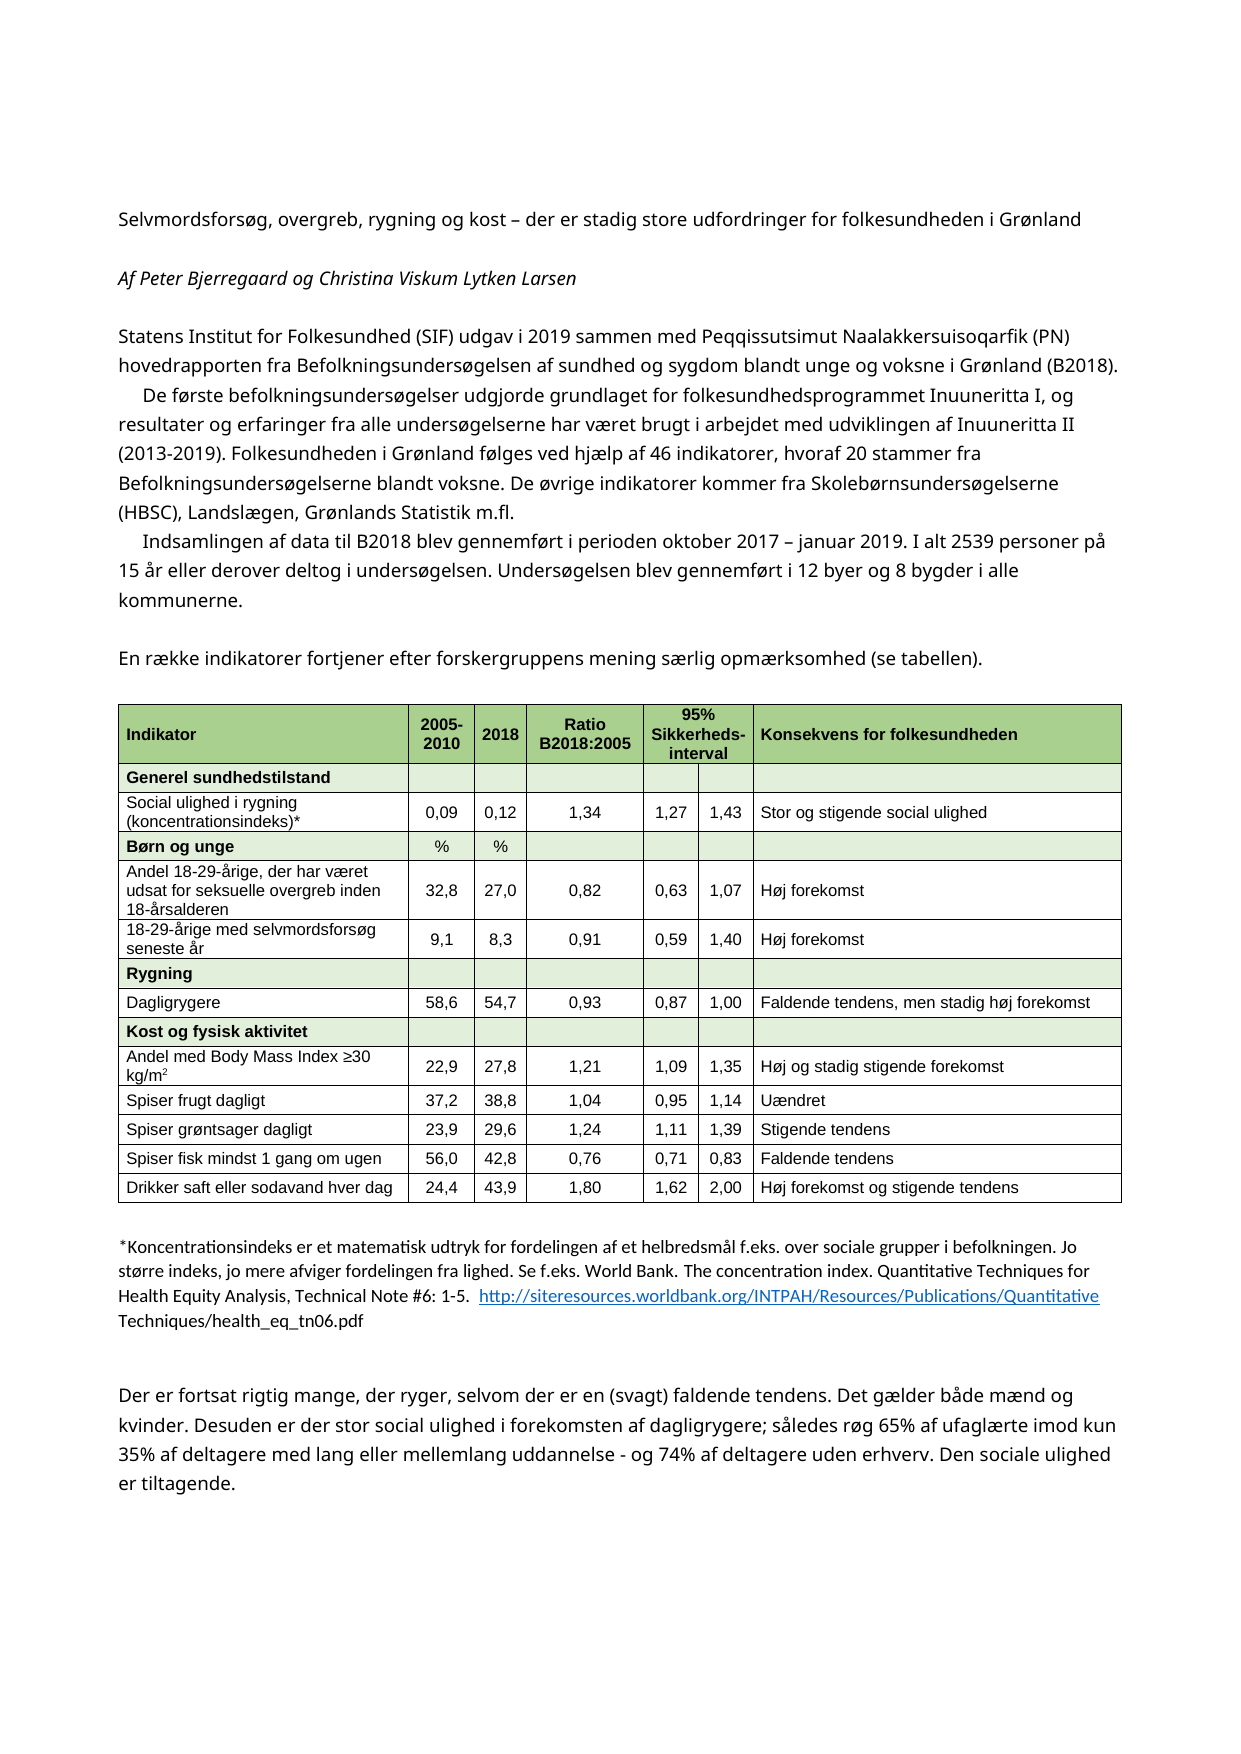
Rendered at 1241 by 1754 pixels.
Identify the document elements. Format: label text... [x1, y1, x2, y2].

table_cell 8,3 [475, 920, 526, 958]
table_cell Spiser grøntsager dagligt [119, 1115, 408, 1143]
text Af Peter Bjerregaard og Christina Viskum Lytken Larsen [118, 265, 1122, 291]
table_cell 1,14 [699, 1086, 753, 1114]
table_cell [754, 832, 1121, 860]
table_cell 0,91 [527, 920, 643, 958]
table_cell 0,83 [699, 1145, 753, 1173]
table_cell 1,04 [527, 1086, 643, 1114]
table_cell Rygning [119, 959, 408, 987]
table_cell [409, 1018, 474, 1046]
table_cell Stor og stigende social ulighed [754, 793, 1121, 831]
text De første befolkningsundersøgelser udgjorde grundlaget for folkesundhedsprogrammet Inuuneritta I, og resultater og erfaringer fra alle undersøgelserne har været brugt i arbejdet med udviklingen af Inuuneritta II (2013-2019). Folkesundheden i Grønland følges ved hjælp af 46 indikatorer, hvoraf 20 stammer fra Befolkningsundersøgelserne blandt voksne. De øvrige indikatorer kommer fra Skolebørnsundersøgelserne (HBSC), Landslægen, Grønlands Statistik m.fl. [118, 382, 1122, 525]
table_cell [527, 832, 643, 860]
table_cell Faldende tendens, men stadig høj forekomst [754, 989, 1121, 1017]
table_cell 29,6 [475, 1115, 526, 1143]
table_cell Høj og stadig stigende forekomst [754, 1047, 1121, 1085]
table_cell 58,6 [409, 989, 474, 1017]
table_cell Generel sundhedstilstand [119, 764, 408, 792]
text Selvmordsforsøg, overgreb, rygning og kost – der er stadig store udfordringer for folkesundheden i Grønland [118, 206, 1122, 232]
table_cell 1,07 [699, 861, 753, 919]
table_cell 9,1 [409, 920, 474, 958]
table_cell [644, 1018, 698, 1046]
table_cell Faldende tendens [754, 1145, 1121, 1173]
table_cell Andel 18-29-årige, der har været udsat for seksuelle overgreb inden 18-årsalderen [119, 861, 408, 919]
table_cell Social ulighed i rygning (koncentrationsindeks)* [119, 793, 408, 831]
table_cell 27,0 [475, 861, 526, 919]
table_header 2005-2010 [409, 705, 474, 763]
table_cell [475, 764, 526, 792]
text En række indikatorer fortjener efter forskergruppens mening særlig opmærksomhed (se tabellen). [118, 646, 1122, 671]
table_cell 2,00 [699, 1174, 753, 1202]
text Der er fortsat rigtig mange, der ryger, selvom der er en (svagt) faldende tendens. Det gælder både mænd og kvinder. Desuden er der stor social ulighed i forekomsten af dagligrygere; således røg 65% af ufaglærte imod kun 35% af deltagere med lang eller mellemlang uddannelse - og 74% af deltagere uden erhverv. Den sociale ulighed er tiltagende. [118, 1383, 1122, 1496]
table_cell 24,4 [409, 1174, 474, 1202]
table_cell 23,9 [409, 1115, 474, 1143]
table_cell 38,8 [475, 1086, 526, 1114]
table_cell 1,34 [527, 793, 643, 831]
text Statens Institut for Folkesundhed (SIF) udgav i 2019 sammen med Peqqissutsimut Naalakkersuisoqarfik (PN) hovedrapporten fra Befolkningsundersøgelsen af sundhed og sygdom blandt unge og voksne i Grønland (B2018). [118, 323, 1122, 378]
table_cell 1,62 [644, 1174, 698, 1202]
table_header Konsekvens for folkesundheden [754, 705, 1121, 763]
table_cell 42,8 [475, 1145, 526, 1173]
table_cell 1,21 [527, 1047, 643, 1085]
table_cell 0,71 [644, 1145, 698, 1173]
table_cell 0,12 [475, 793, 526, 831]
table_cell [644, 764, 698, 792]
table_cell 54,7 [475, 989, 526, 1017]
table_cell 0,82 [527, 861, 643, 919]
table_cell 1,35 [699, 1047, 753, 1085]
table_cell Spiser frugt dagligt [119, 1086, 408, 1114]
table_cell Kost og fysisk aktivitet [119, 1018, 408, 1046]
table_cell 27,8 [475, 1047, 526, 1085]
table_cell Stigende tendens [754, 1115, 1121, 1143]
table_cell [475, 1018, 526, 1046]
table_cell 1,00 [699, 989, 753, 1017]
table_cell [527, 959, 643, 987]
table_cell [754, 959, 1121, 987]
table_cell 32,8 [409, 861, 474, 919]
table_cell Høj forekomst [754, 920, 1121, 958]
table_cell [475, 959, 526, 987]
table_cell [699, 959, 753, 987]
table_cell [409, 959, 474, 987]
table_cell 1,09 [644, 1047, 698, 1085]
table_cell [699, 1018, 753, 1046]
table_cell 0,87 [644, 989, 698, 1017]
table_header 95% Sikkerheds- interval [644, 705, 753, 763]
table_cell Høj forekomst [754, 861, 1121, 919]
table_cell 37,2 [409, 1086, 474, 1114]
table_cell 1,80 [527, 1174, 643, 1202]
table_cell 18-29-årige med selvmordsforsøg seneste år [119, 920, 408, 958]
table_cell [699, 764, 753, 792]
table_cell % [475, 832, 526, 860]
table_cell Drikker saft eller sodavand hver dag [119, 1174, 408, 1202]
table_cell Andel med Body Mass Index ≥30 kg/m2 [119, 1047, 408, 1085]
table_cell [527, 764, 643, 792]
table_cell Dagligrygere [119, 989, 408, 1017]
table_cell 1,43 [699, 793, 753, 831]
table_cell 43,9 [475, 1174, 526, 1202]
table_cell 1,24 [527, 1115, 643, 1143]
table_cell 22,9 [409, 1047, 474, 1085]
text Indsamlingen af data til B2018 blev gennemført i perioden oktober 2017 – januar 2019. I alt 2539 personer på 15 år eller derover deltog i undersøgelsen. Undersøgelsen blev gennemført i 12 byer og 8 bygder i alle kommunerne. [118, 528, 1122, 612]
table_cell [644, 959, 698, 987]
table_cell [754, 764, 1121, 792]
table_cell Spiser fisk mindst 1 gang om ugen [119, 1145, 408, 1173]
table_cell [409, 764, 474, 792]
table_cell 1,11 [644, 1115, 698, 1143]
table_cell [644, 832, 698, 860]
table_cell [754, 1018, 1121, 1046]
text *Koncentrationsindeks er et matematisk udtryk for fordelingen af et helbredsmål f.eks. over sociale grupper i befolkningen. Jo større indeks, jo mere afviger fordelingen fra lighed. Se f.eks. World Bank. The concentration index. Quantitative Techniques for Health Equity Analysis, Technical Note #6: 1-5. http://siteresources.worldbank.org/INTPAH/Resources/Publications/Quantitative Techniques/health_eq_tn06.pdf [118, 1235, 1122, 1332]
table_cell 1,40 [699, 920, 753, 958]
table_cell [527, 1018, 643, 1046]
table_cell 0,59 [644, 920, 698, 958]
table_cell 1,39 [699, 1115, 753, 1143]
table_cell Uændret [754, 1086, 1121, 1114]
table_cell Børn og unge [119, 832, 408, 860]
table_cell 1,27 [644, 793, 698, 831]
table_cell 0,09 [409, 793, 474, 831]
table_header Indikator [119, 705, 408, 763]
table_cell [699, 832, 753, 860]
table_cell 56,0 [409, 1145, 474, 1173]
table_cell Høj forekomst og stigende tendens [754, 1174, 1121, 1202]
table_header 2018 [475, 705, 526, 763]
table_cell 0,95 [644, 1086, 698, 1114]
table_cell 0,63 [644, 861, 698, 919]
table_cell % [409, 832, 474, 860]
table_cell 0,93 [527, 989, 643, 1017]
table_header Ratio B2018:2005 [527, 705, 643, 763]
table_cell 0,76 [527, 1145, 643, 1173]
